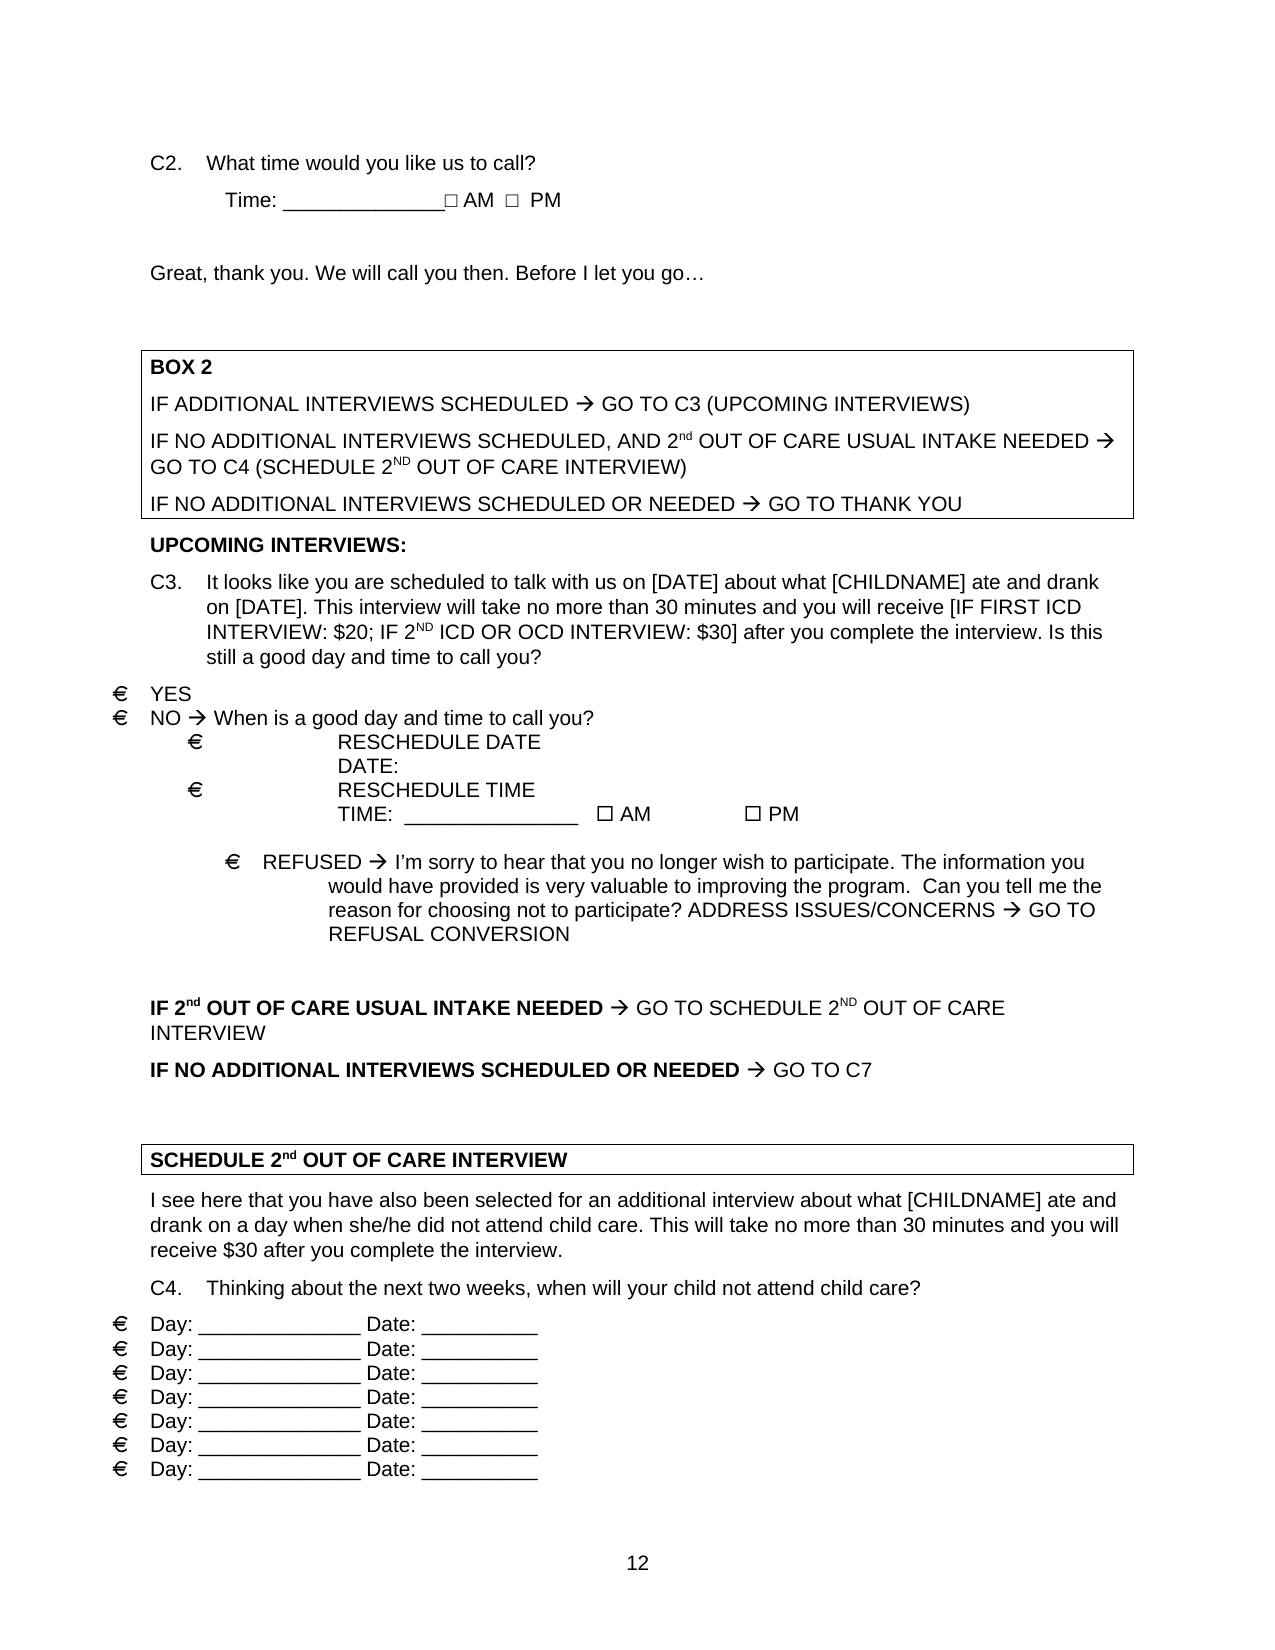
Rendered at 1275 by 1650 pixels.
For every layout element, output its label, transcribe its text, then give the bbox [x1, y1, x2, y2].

text Day: ______________ Date: __________ [112, 1312, 1125, 1336]
text I see here that you have also been selected for an additional interview about what [CHILDNAME] ate and drank on a day when she/he did not attend child care. This will take no more than 30 minutes and you will receive $30 after you complete the interview. [150, 1187, 1125, 1262]
text SCHEDULE 2nd OUT OF CARE INTERVIEW [142, 1145, 1133, 1174]
text REFUSED I’m sorry to hear that you no longer wish to participate. The information you would have provided is very valuable to improving the program. Can you tell me the reason for choosing not to participate? ADDRESS ISSUES/CONCERNS GO TO REFUSAL CONVERSION [225, 850, 1125, 946]
text It looks like you are scheduled to talk with us on [DATE] about what [CHILDNAME] ate and drank on [DATE]. This interview will take no more than 30 minutes and you will receive [IF FIRST ICD INTERVIEW: $20; IF 2ND ICD OR OCD INTERVIEW: $30] after you complete the interview. Is this still a good day and time to call you? [150, 569, 1125, 669]
text RESCHEDULE DATE [187, 730, 1125, 754]
text IF NO ADDITIONAL INTERVIEWS SCHEDULED OR NEEDED GO TO THANK YOU [142, 488, 1133, 518]
text Great, thank you. We will call you then. Before I let you go… [150, 260, 1125, 285]
text BOX 2 [142, 351, 1133, 378]
text Day: ______________ Date: __________ [112, 1384, 1125, 1408]
text UPCOMING INTERVIEWS: [150, 532, 1125, 557]
text What time would you like us to call? [150, 150, 1125, 175]
text Day: ______________ Date: __________ [112, 1360, 1125, 1384]
text IF ADDITIONAL INTERVIEWS SCHEDULED GO TO C3 (UPCOMING INTERVIEWS) [142, 388, 1133, 416]
text YES [112, 682, 1125, 706]
text Thinking about the next two weeks, when will your child not attend child care? [150, 1275, 1125, 1300]
text Day: ______________ Date: __________ [112, 1336, 1125, 1360]
text Day: ______________ Date: __________ [112, 1408, 1125, 1433]
list DATE: [337, 754, 1125, 778]
text TIME: _______________ AM PM [337, 802, 1125, 826]
text Time: ______________□ AM □ PM [150, 187, 1125, 211]
text Day: ______________ Date: __________ [112, 1433, 1125, 1457]
text RESCHEDULE TIME [187, 778, 1125, 802]
text Day: ______________ Date: __________ [112, 1457, 1125, 1481]
text IF 2nd OUT OF CARE USUAL INTAKE NEEDED GO TO SCHEDULE 2ND OUT OF CARE INTERVIEW [150, 994, 1125, 1044]
text NO When is a good day and time to call you? [112, 706, 1125, 730]
text IF NO ADDITIONAL INTERVIEWS SCHEDULED, AND 2nd OUT OF CARE USUAL INTAKE NEEDED GO TO C4 (SCHEDULE 2ND OUT OF CARE INTERVIEW) [142, 425, 1133, 478]
text IF NO ADDITIONAL INTERVIEWS SCHEDULED OR NEEDED GO TO C7 [150, 1057, 1125, 1082]
